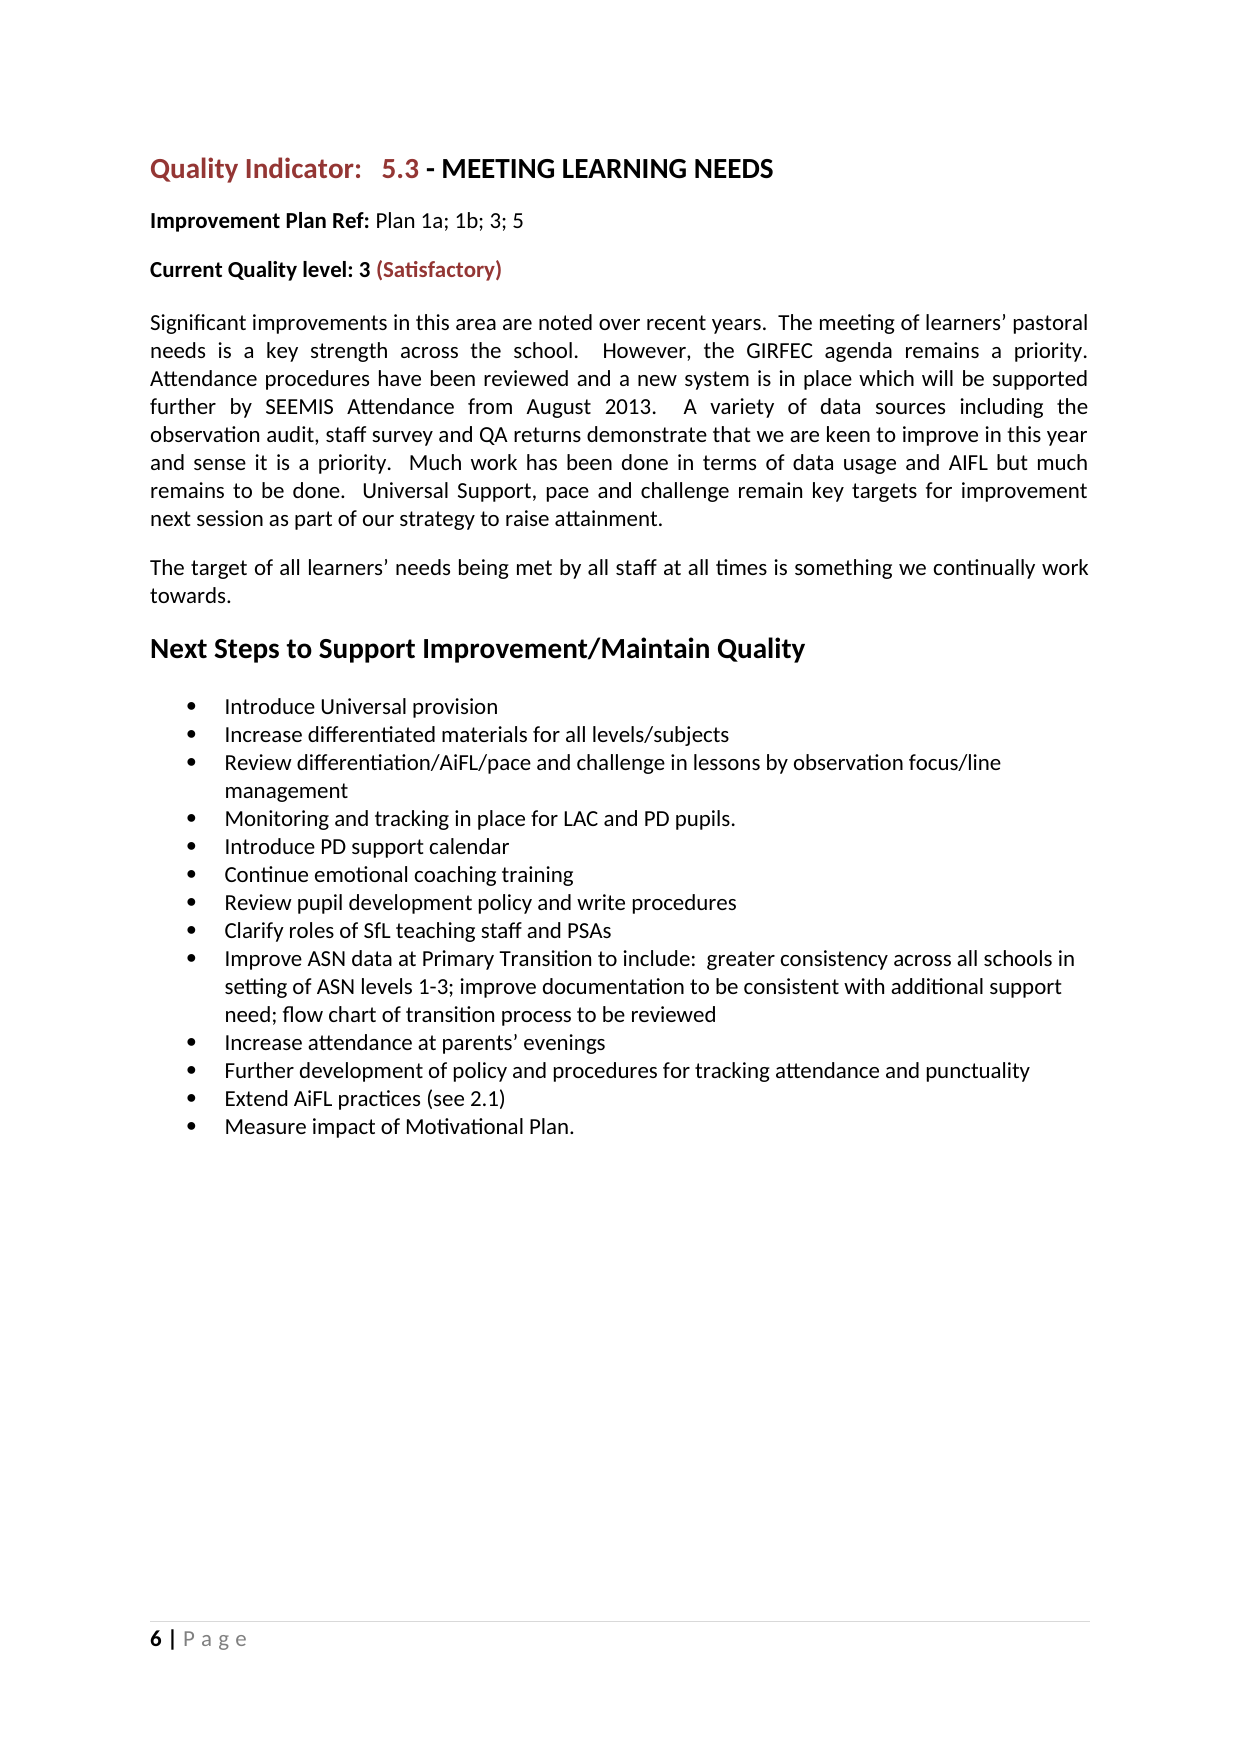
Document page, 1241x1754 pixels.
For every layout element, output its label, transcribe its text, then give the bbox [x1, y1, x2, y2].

text Significant improvements in this area are noted over recent years. The meeting of learners’ pastoral needs is a key strength across the school. However, the GIRFEC agenda remains a priority. Attendance procedures have been reviewed and a new system is in place which will be supported further by SEEMIS Attendance from August 2013. A variety of data sources including the observation audit, staff survey and QA returns demonstrate that we are keen to improve in this year and sense it is a priority. Much work has been done in terms of data usage and AIFL but much remains to be done. Universal Support, pace and challenge remain key targets for improvement next session as part of our strategy to raise attainment. [150, 308, 1090, 532]
text Next Steps to Support Improvement/Maintain Quality [150, 630, 1090, 666]
list Monitoring and tracking in place for LAC and PD pupils. [187, 804, 1090, 832]
list Extend AiFL practices (see 2.1) [187, 1084, 1090, 1112]
list Introduce Universal provision [187, 692, 1090, 720]
list Clarify roles of SfL teaching staff and PSAs [187, 916, 1090, 944]
list Further development of policy and procedures for tracking attendance and punctuality [187, 1056, 1090, 1084]
text The target of all learners’ needs being met by all staff at all times is something we continually work towards. [150, 553, 1090, 609]
list Review pupil development policy and write procedures [187, 888, 1090, 916]
list Measure impact of Motivational Plan. [187, 1112, 1090, 1140]
text Current Quality level: 3 (Satisfactory) [150, 255, 1090, 283]
text Quality Indicator: 5.3 - MEETING LEARNING NEEDS [150, 150, 1090, 186]
list Introduce PD support calendar [187, 832, 1090, 860]
text Improvement Plan Ref: Plan 1a; 1b; 3; 5 [150, 206, 1090, 234]
list Review differentiation/AiFL/pace and challenge in lessons by observation focus/line management [187, 748, 1090, 804]
list Increase differentiated materials for all levels/subjects [187, 720, 1090, 748]
list Increase attendance at parents’ evenings [187, 1028, 1090, 1056]
list Improve ASN data at Primary Transition to include: greater consistency across all schools in setting of ASN levels 1-3; improve documentation to be consistent with additional support need; flow chart of transition process to be reviewed [187, 944, 1090, 1028]
list Continue emotional coaching training [187, 860, 1090, 888]
